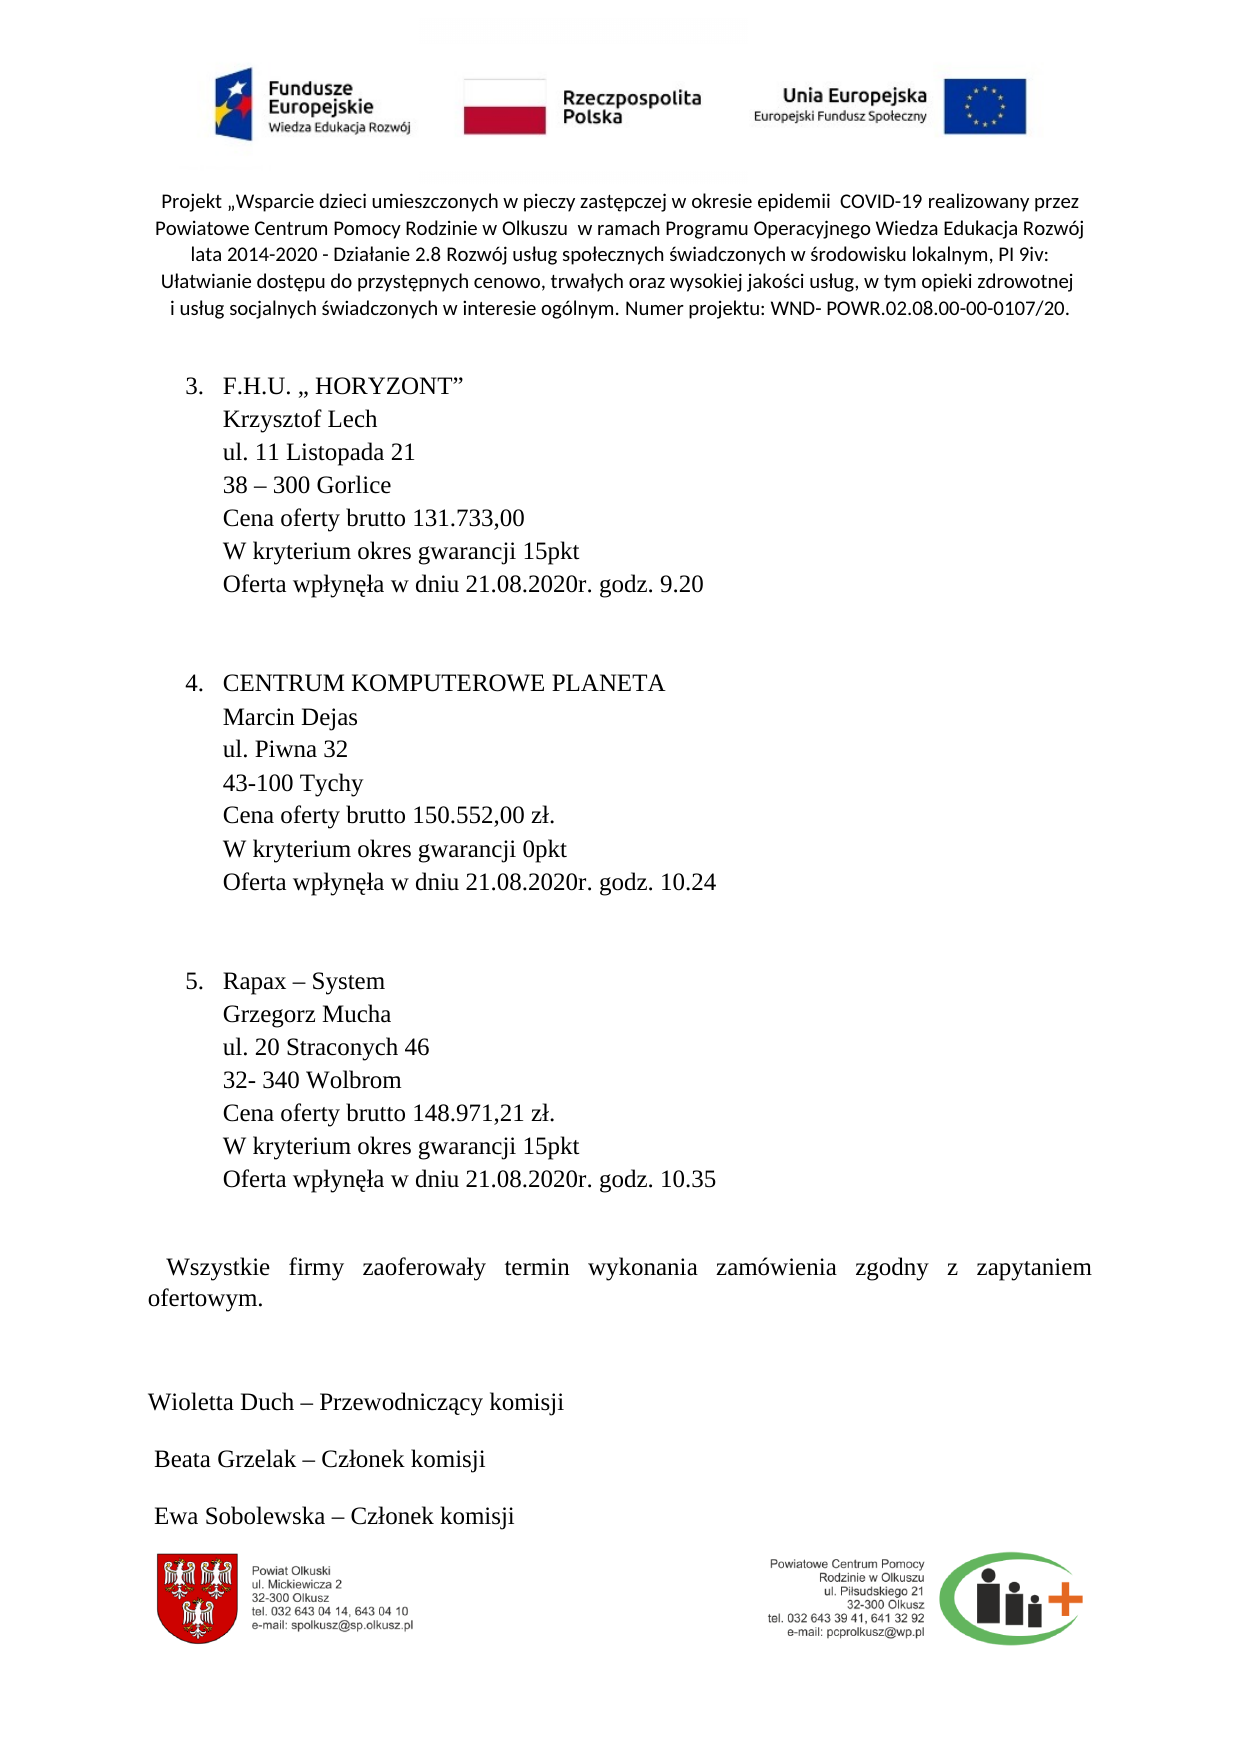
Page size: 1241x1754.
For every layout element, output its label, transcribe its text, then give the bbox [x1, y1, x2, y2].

list ul. 11 Listopada 21 [223, 437, 1093, 466]
text Wioletta Duch – Przewodniczący komisji [148, 1387, 1093, 1416]
list W kryterium okres gwarancji 15pkt [223, 1131, 1093, 1159]
list Oferta wpłynęła w dniu 21.08.2020r. godz. 10.35 [223, 1164, 1093, 1193]
text Beata Grzelak – Członek komisji [148, 1444, 1093, 1473]
list 32- 340 Wolbrom [223, 1065, 1093, 1093]
list ul. 20 Straconych 46 [223, 1032, 1093, 1061]
list Grzegorz Mucha [223, 999, 1093, 1027]
list Cena oferty brutto 131.733,00 [223, 503, 1093, 532]
list F.H.U. „ HORYZONT” [185, 371, 1093, 400]
list Rapax – System [185, 966, 1093, 994]
text Ewa Sobolewska – Członek komisji [148, 1501, 1093, 1530]
list W kryterium okres gwarancji 15pkt [223, 536, 1093, 565]
list 43-100 Tychy [223, 768, 1093, 796]
list CENTRUM KOMPUTEROWE PLANETA [185, 668, 1093, 697]
list ul. Piwna 32 [223, 734, 1093, 763]
picture [179, 18, 1062, 184]
list W kryterium okres gwarancji 0pkt [223, 834, 1093, 862]
list Cena oferty brutto 150.552,00 zł. [223, 801, 1093, 829]
list 38 – 300 Gorlice [223, 470, 1093, 499]
list Oferta wpłynęła w dniu 21.08.2020r. godz. 9.20 [223, 569, 1093, 598]
picture [147, 1542, 1093, 1653]
list Krzysztof Lech [223, 404, 1093, 433]
text Wszystkie firmy zaoferowały termin wykonania zamówienia zgodny z zapytaniem ofertowym. [148, 1252, 1093, 1311]
list Cena oferty brutto 148.971,21 zł. [223, 1098, 1093, 1127]
list Marcin Dejas [223, 702, 1093, 730]
list Oferta wpłynęła w dniu 21.08.2020r. godz. 10.24 [223, 867, 1093, 895]
